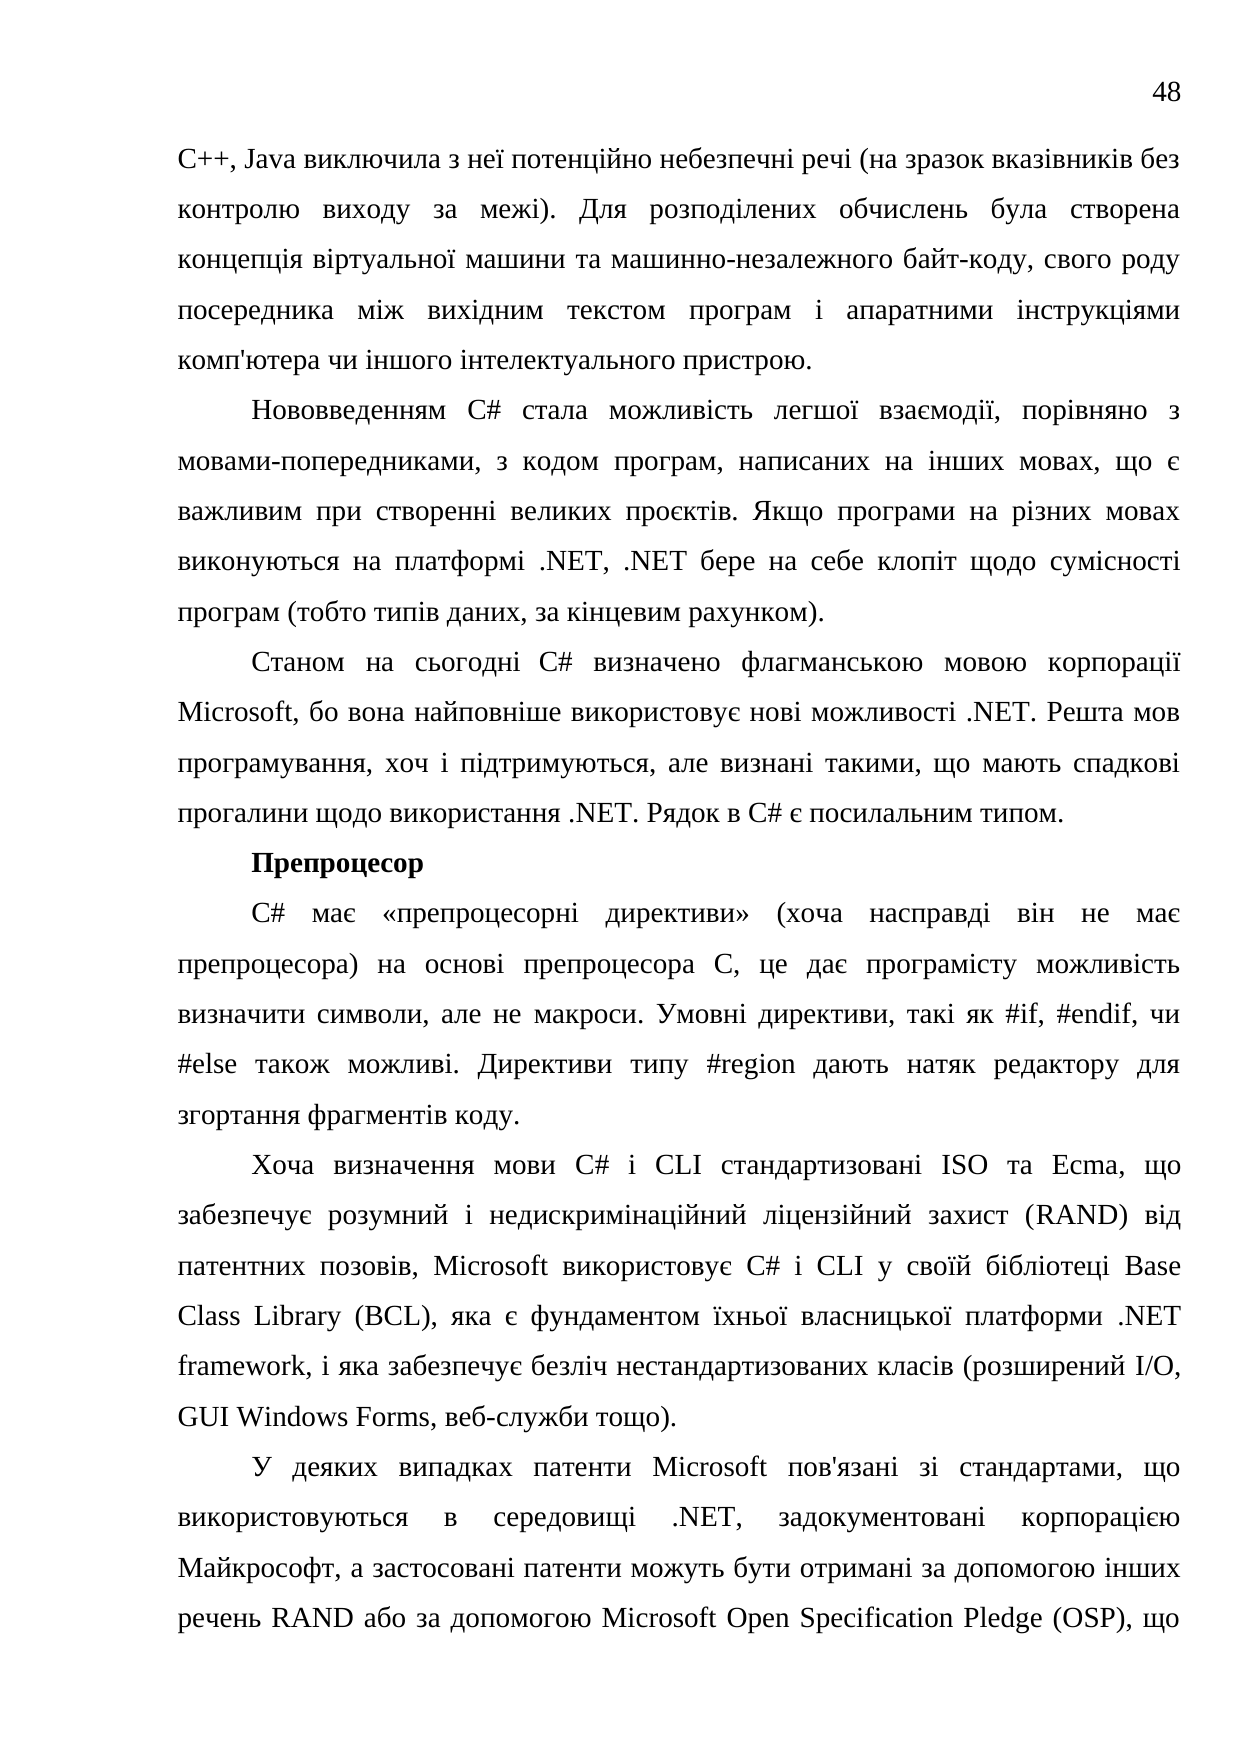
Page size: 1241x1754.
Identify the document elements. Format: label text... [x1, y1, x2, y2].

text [177, 141, 1181, 376]
text Хоча визначення мови C# і CLI стандартизовані ISO та Ecma, що забезпечує розумний і недискримінаційний ліцензійний захист (RAND) від патентних позовів, Microsoft використовує C# і CLI у своїй бібліотеці Base Class Library (BCL), яка є фундаментом їхньої власницької платформи .NET framework, і яка забезпечує безліч нестандартизованих класів (розширений I/O, GUI Windows Forms, веб-служби тощо). [177, 1147, 1181, 1432]
text C# має «препроцесорні директиви» (хоча насправді він не має препроцесора) на основі препроцесора C, це дає програмісту можливість визначити символи, але не макроси. Умовні директиви, такі як #if, #endif, чи #else також можливі. Директиви типу #region дають натяк редактору для згортання фрагментів коду. [177, 896, 1181, 1130]
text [177, 1449, 1181, 1633]
text Нововведенням C# стала можливість легшої взаємодії, порівняно з мовами-попередниками, з кодом програм, написаних на інших мовах, що є важливим при створенні великих проєктів. Якщо програми на різних мовах виконуються на платформі .NET, .NET бере на себе клопіт щодо сумісності програм (тобто типів даних, за кінцевим рахунком). [177, 392, 1181, 627]
text Станом на сьогодні C# визначено флагманською мовою корпорації Microsoft, бо вона найповніше використовує нові можливості .NET. Решта мов програмування, хоч і підтримуються, але визнані такими, що мають спадкові прогалини щодо використання .NET. Рядок в C# є посилальним типом. [177, 644, 1181, 828]
text Препроцесор [177, 845, 1181, 879]
